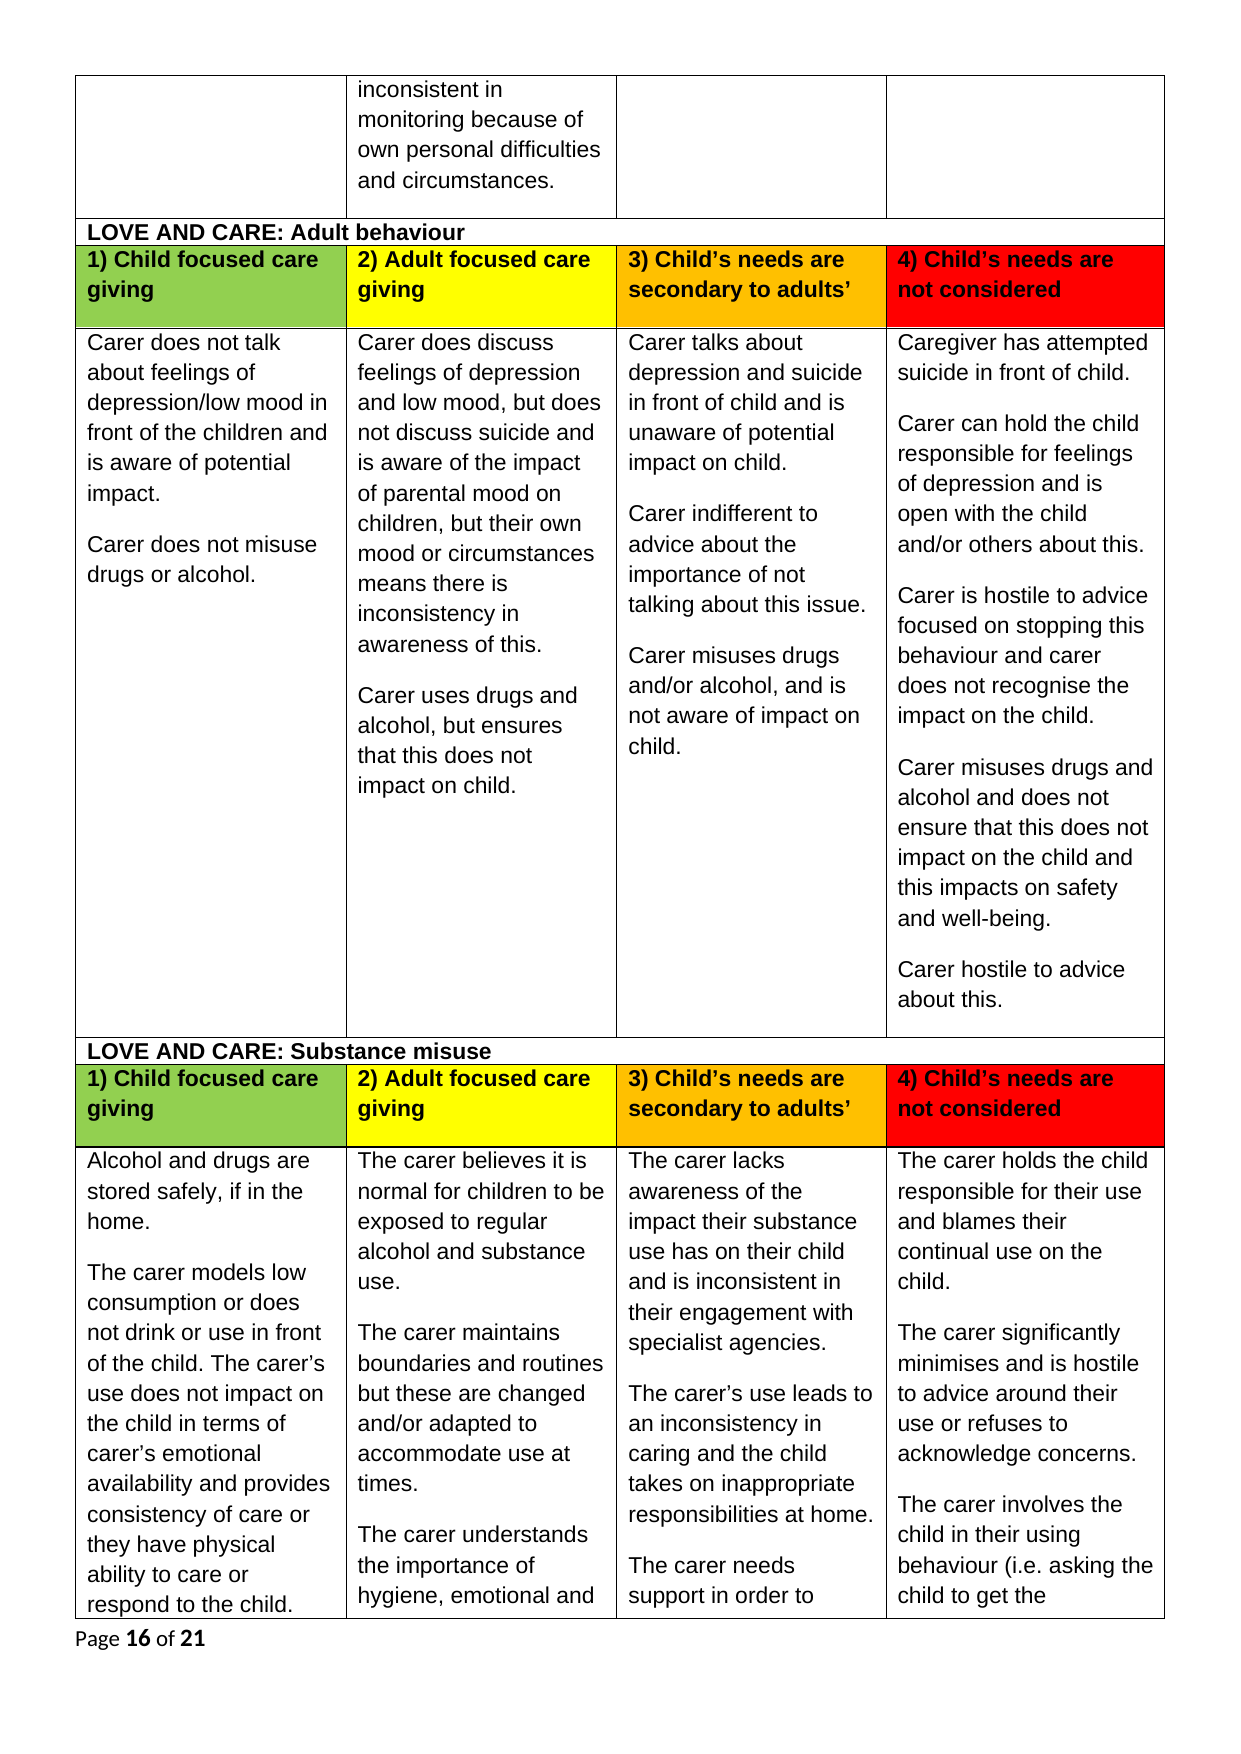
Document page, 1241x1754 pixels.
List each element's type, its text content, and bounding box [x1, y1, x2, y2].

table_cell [617, 1148, 886, 1618]
table_cell 3) Child’s needs are secondary to adults’ [617, 1065, 886, 1146]
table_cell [617, 76, 886, 218]
table_cell 4) Child’s needs are not considered [887, 1065, 1164, 1146]
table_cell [347, 1148, 616, 1618]
table_cell LOVE AND CARE: Adult behaviour [76, 219, 1164, 245]
table_cell 2) Adult focused care giving [347, 1065, 616, 1146]
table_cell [887, 76, 1164, 218]
table_cell Carer does not talk about feelings of depression/low mood in front of the children and is aware of potential impact. Carer does not misuse drugs or alcohol. [76, 329, 346, 1037]
table_cell Carer talks about depression and suicide in front of child and is unaware of potential impact on child. Carer indifferent to advice about the importance of not talking about this issue. Carer misuses drugs and/or alcohol, and is not aware of impact on child. [617, 329, 886, 1037]
table_cell 3) Child’s needs are secondary to adults’ [617, 246, 886, 327]
table_cell Carer does discuss feelings of depression and low mood, but does not discuss suicide and is aware of the impact of parental mood on children, but their own mood or circumstances means there is inconsistency in awareness of this. Carer uses drugs and alcohol, but ensures that this does not impact on child. [347, 329, 616, 1037]
table_cell 4) Child’s needs are not considered [887, 246, 1164, 327]
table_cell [76, 1148, 346, 1618]
table_cell 2) Adult focused care giving [347, 246, 616, 327]
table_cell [76, 76, 346, 218]
table_cell LOVE AND CARE: Substance misuse [76, 1038, 1164, 1064]
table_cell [887, 1148, 1164, 1618]
table_cell Caregiver has attempted suicide in front of child. Carer can hold the child responsible for feelings of depression and is open with the child and/or others about this. Carer is hostile to advice focused on stopping this behaviour and carer does not recognise the impact on the child. Carer misuses drugs and alcohol and does not ensure that this does not impact on the child and this impacts on safety and well-being. Carer hostile to advice about this. [887, 329, 1164, 1037]
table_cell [347, 76, 616, 218]
table_cell 1) Child focused care giving [76, 246, 346, 327]
table_cell 1) Child focused care giving [76, 1065, 346, 1146]
